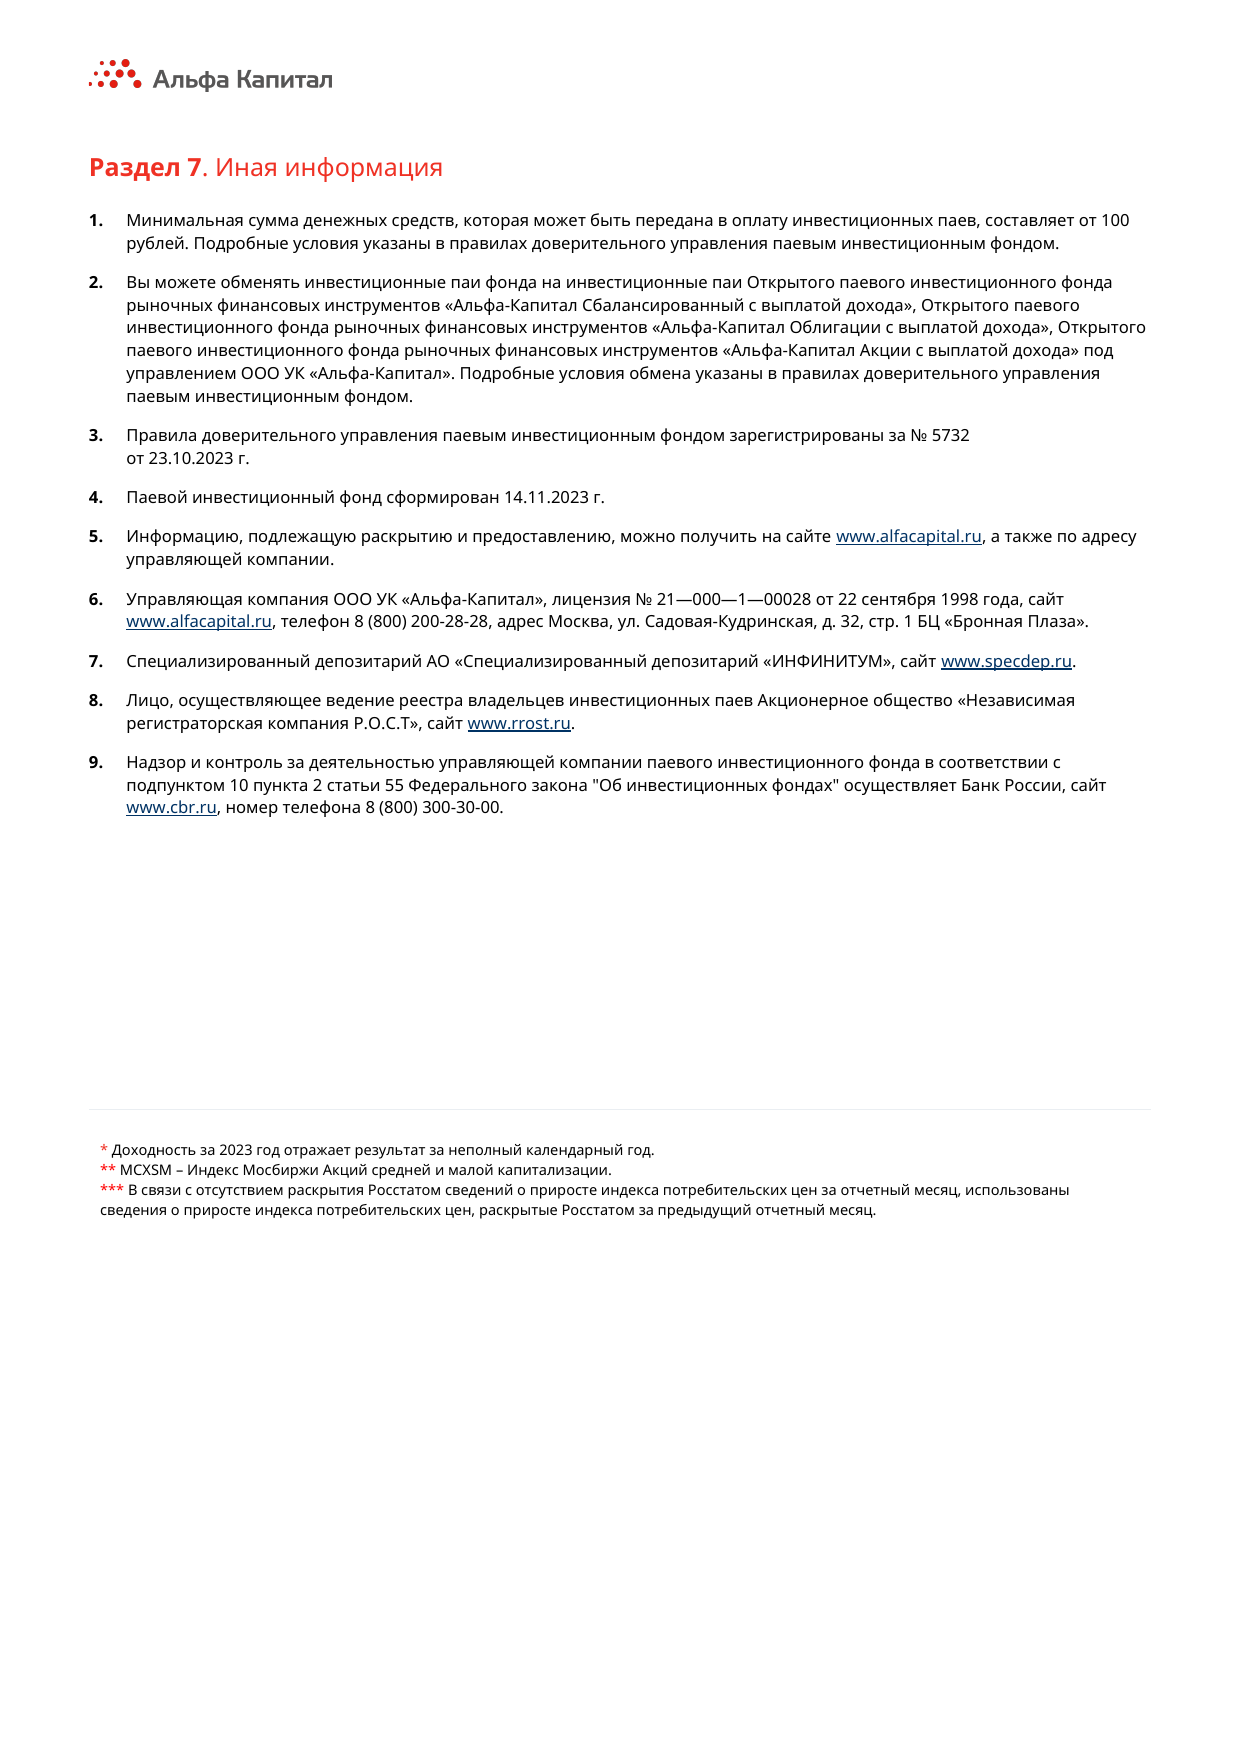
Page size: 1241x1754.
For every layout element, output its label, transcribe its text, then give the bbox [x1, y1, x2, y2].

picture [88, 59, 332, 92]
table_cell Раздел 7. Иная информация Минимальная сумма денежных средств, которая может быть передана в оплату инвестиционных паев, составляет от 100 рублей. Подробные условия указаны в правилах доверительного управления паевым инвестиционным фондом. Вы можете обменять инвестиционные паи фонда на инвестиционные паи Открытого паевого инвестиционного фонда рыночных финансовых инструментов «Альфа-Капитал Сбалансированный с выплатой дохода», Открытого паевого инвестиционного фонда рыночных финансовых инструментов «Альфа-Капитал Облигации с выплатой дохода», Открытого паевого инвестиционного фонда рыночных финансовых инструментов «Альфа-Капитал Акции с выплатой дохода» под управлением ООО УК «Альфа-Капитал». Подробные условия обмена указаны в правилах доверительного управления паевым инвестиционным фондом. Правила доверительного управления паевым инвестиционным фондом зарегистрированы за № 5732 от 23.10.2023 г. Паевой инвестиционный фонд сформирован 14.11.2023 г. Информацию, подлежащую раскрытию и предоставлению, можно получить на сайте www.alfacapital.ru, а также по адресу управляющей компании. Управляющая компания ООО УК «Альфа-Капитал», лицензия № 21—000—1—00028 от 22 сентября 1998 года, сайт www.alfacapital.ru, телефон 8 (800) 200-28-28, адрес Москва, ул. Садовая-Кудринская, д. 32, стр. 1 БЦ «Бронная Плаза». Специализированный депозитарий АО «Специализированный депозитарий «ИНФИНИТУМ», сайт www.specdep.ru. Лицо, осуществляющее ведение реестра владельцев инвестиционных паев Акционерное общество «Независимая регистраторская компания Р.О.С.Т», сайт www.rrost.ru. Надзор и контроль за деятельностью управляющей компании паевого инвестиционного фонда в соответствии с подпунктом 10 пункта 2 статьи 55 Федерального закона "Об инвестиционных фондах" осуществляет Банк России, сайт www.cbr.ru, номер телефона 8 (800) 300-30-00. [0, 114, 1240, 1051]
table_cell [0, 1051, 1240, 1255]
